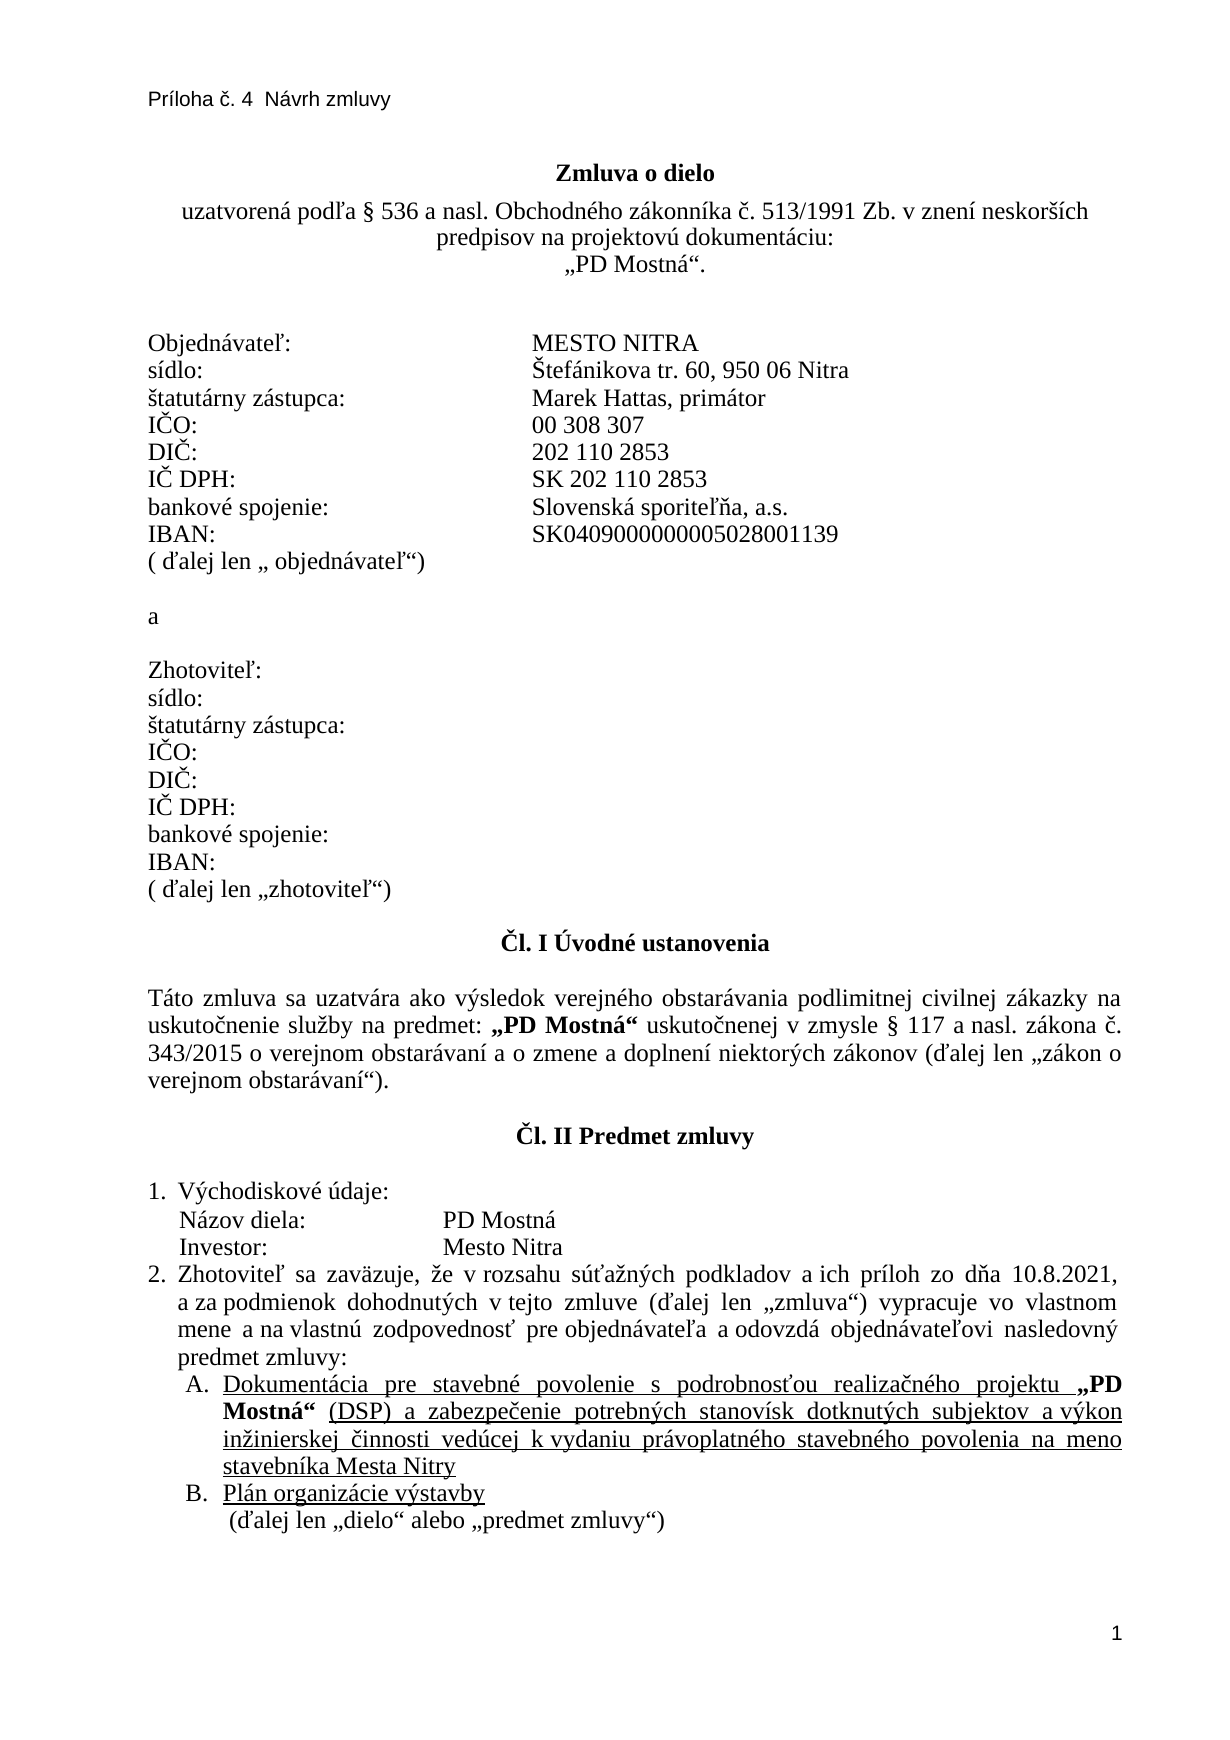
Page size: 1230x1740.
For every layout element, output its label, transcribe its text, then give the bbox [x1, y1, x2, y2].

text IČ DPH: SK 202 110 2853 [148, 466, 1122, 493]
list (ďalej len „dielo“ alebo „predmet zmluvy“) [223, 1507, 1122, 1534]
text DIČ: 202 110 2853 [148, 439, 1122, 466]
text štatutárny zástupca: Marek Hattas, primátor [148, 384, 1122, 412]
text Táto zmluva sa uzatvára ako výsledok verejného obstarávania podlimitnej civilnej zákazky na uskutočnenie služby na predmet: „PD Mostná“ uskutočnenej v zmysle § 117 a nasl. zákona č. 343/2015 o verejnom obstarávaní a o zmene a doplnení niektorých zákonov (ďalej len „zákon o verejnom obstarávaní“). [148, 985, 1122, 1094]
text IČ DPH: [148, 794, 1122, 821]
text sídlo: [148, 684, 1122, 712]
text sídlo: Štefánikova tr. 60, 950 06 Nitra [148, 357, 1122, 384]
text Názov diela: PD Mostná [148, 1205, 1122, 1233]
text bankové spojenie: [148, 821, 1122, 848]
list Východiskové údaje: [148, 1177, 1118, 1205]
text IBAN: SK0409000000005028001139 [148, 521, 1122, 548]
text „PD Mostná“. [148, 251, 1122, 277]
text Čl. I Úvodné ustanovenia [148, 930, 1122, 957]
text štatutárny zástupca: [148, 712, 1122, 739]
list Dokumentácia pre stavebné povolenie s podrobnosťou realizačného projektu „PD Mostná“ (DSP) a zabezpečenie potrebných stanovísk dotknutých subjektov a výkon inžinierskej činnosti vedúcej k vydaniu právoplatného stavebného povolenia na meno stavebníka Mesta Nitry [185, 1370, 1122, 1480]
text IBAN: [148, 848, 1122, 876]
text Čl. II Predmet zmluvy [148, 1123, 1122, 1150]
text bankové spojenie: Slovenská sporiteľňa, a.s. [148, 493, 1122, 521]
list Zhotoviteľ sa zaväzuje, že v rozsahu súťažných podkladov a ich príloh zo dňa 10.8.2021, a za podmienok dohodnutých v tejto zmluve (ďalej len „zmluva“) vypracuje vo vlastnom mene a na vlastnú zodpovednosť pre objednávateľa a odovzdá objednávateľovi nasledovný predmet zmluvy: [148, 1261, 1118, 1370]
text Zhotoviteľ: [148, 657, 1122, 684]
text IČO: 00 308 307 [148, 412, 1122, 439]
text Zmluva o dielo [148, 160, 1122, 186]
text IČO: [148, 739, 1122, 766]
text ( ďalej len „ objednávateľ“) [148, 548, 1122, 575]
text Objednávateľ: MESTO NITRA [148, 330, 1122, 357]
text uzatvorená podľa § 536 a nasl. Obchodného zákonníka č. 513/1991 Zb. v znení neskorších predpisov na projektovú dokumentáciu: [148, 199, 1122, 251]
text a [148, 603, 1122, 630]
text DIČ: [148, 766, 1122, 794]
text ( ďalej len „zhotoviteľ“) [148, 876, 1122, 903]
text Investor: Mesto Nitra [148, 1233, 1118, 1261]
list Plán organizácie výstavby [185, 1480, 1122, 1507]
